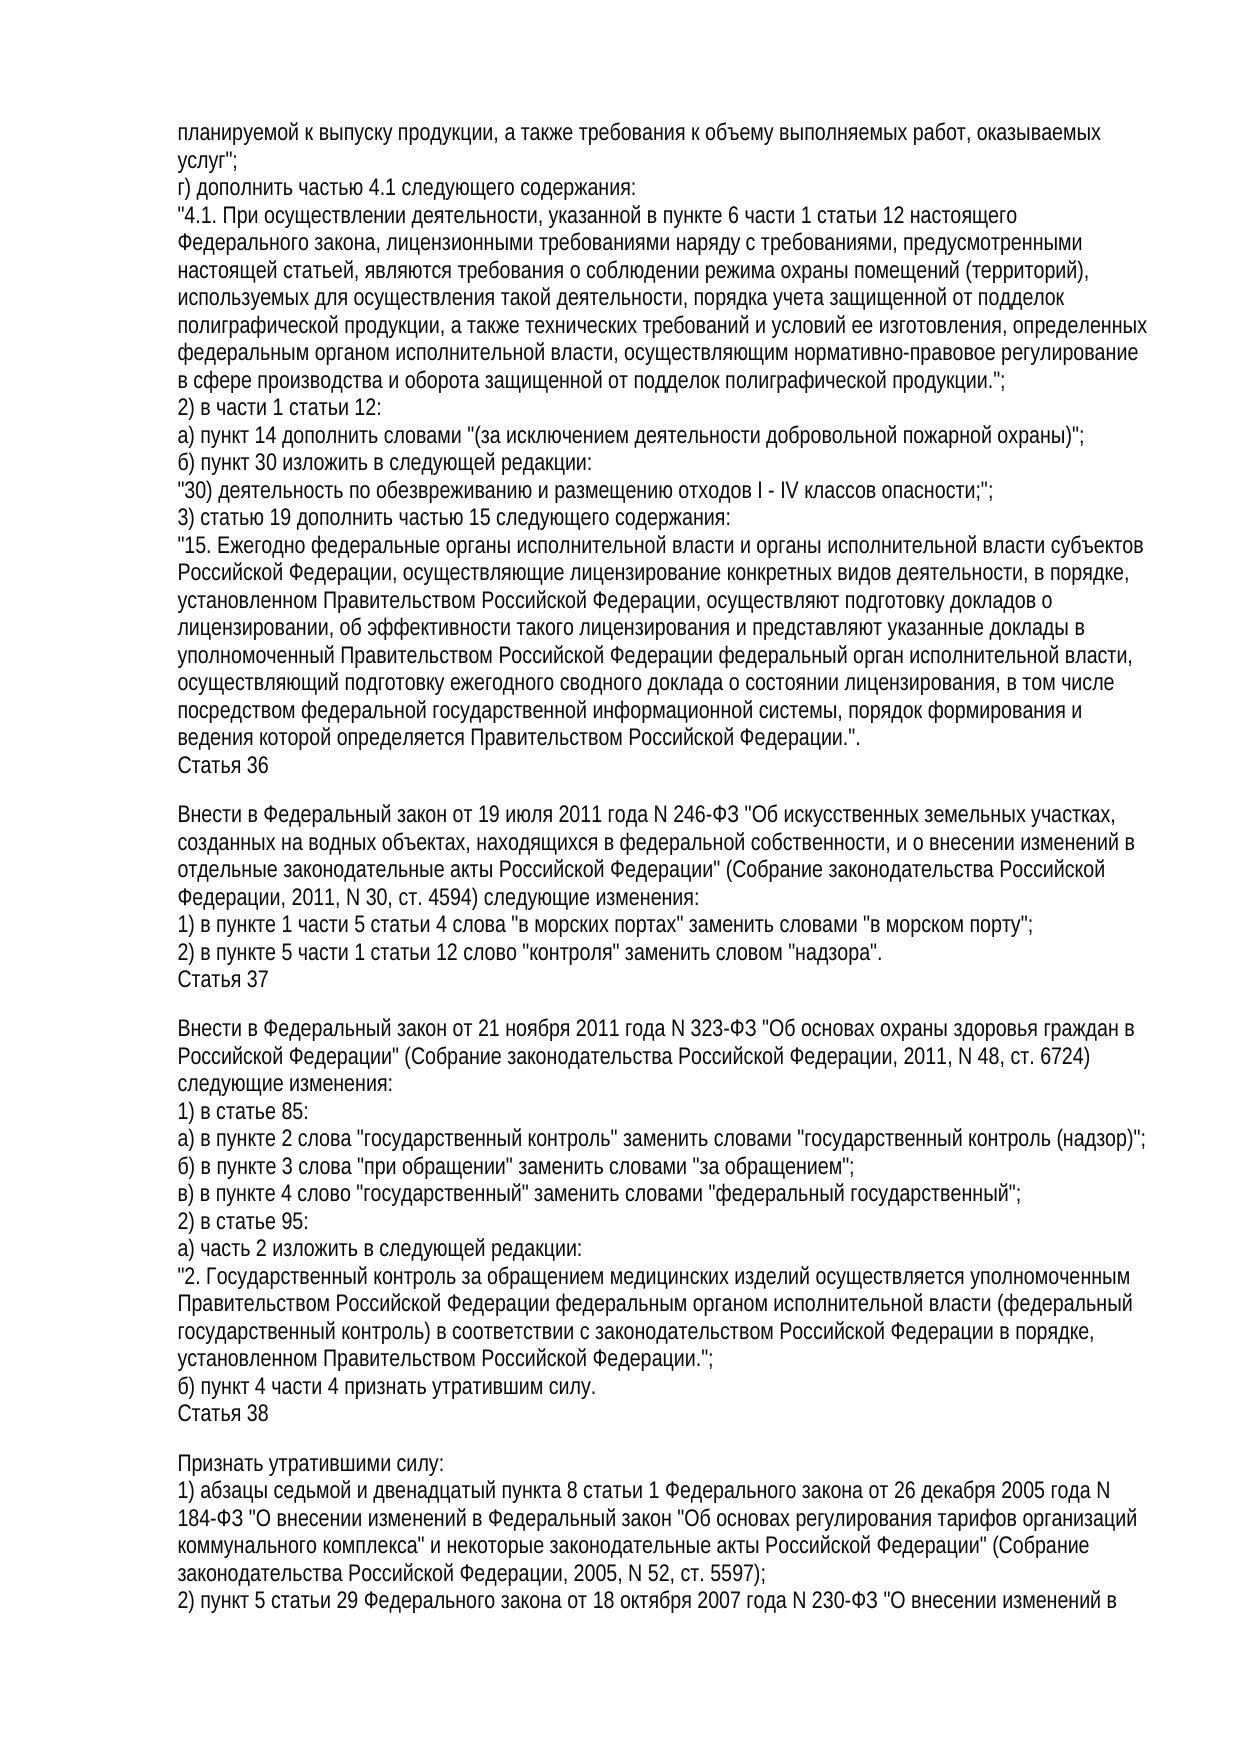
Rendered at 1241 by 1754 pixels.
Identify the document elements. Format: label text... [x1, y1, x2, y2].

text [177, 1449, 1152, 1614]
text Внести в Федеральный закон от 19 июля 2011 года N 246-ФЗ "Об искусственных земельных участках, созданных на водных объектах, находящихся в федеральной собственности, и о внесении изменений в отдельные законодательные акты Российской Федерации" (Собрание законодательства Российской Федерации, 2011, N 30, ст. 4594) следующие изменения: 1) в пункте 1 части 5 статьи 4 слова "в морских портах" заменить словами "в морском порту"; 2) в пункте 5 части 1 статьи 12 слово "контроля" заменить словом "надзора". [177, 800, 1152, 965]
text Внести в Федеральный закон от 21 ноября 2011 года N 323-ФЗ "Об основах охраны здоровья граждан в Российской Федерации" (Собрание законодательства Российской Федерации, 2011, N 48, ст. 6724) следующие изменения: 1) в статье 85: а) в пункте 2 слова "государственный контроль" заменить словами "государственный контроль (надзор)"; б) в пункте 3 слова "при обращении" заменить словами "за обращением"; в) в пункте 4 слово "государственный" заменить словами "федеральный государственный"; 2) в статье 95: а) часть 2 изложить в следующей редакции: "2. Государственный контроль за обращением медицинских изделий осуществляется уполномоченным Правительством Российской Федерации федеральным органом исполнительной власти (федеральный государственный контроль) в соответствии с законодательством Российской Федерации в порядке, установленном Правительством Российской Федерации."; б) пункт 4 части 4 признать утратившим силу. [177, 1014, 1152, 1399]
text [177, 118, 1152, 751]
text Статья 37 [177, 965, 1152, 992]
text Статья 38 [177, 1399, 1152, 1427]
text Статья 36 [177, 751, 1152, 778]
